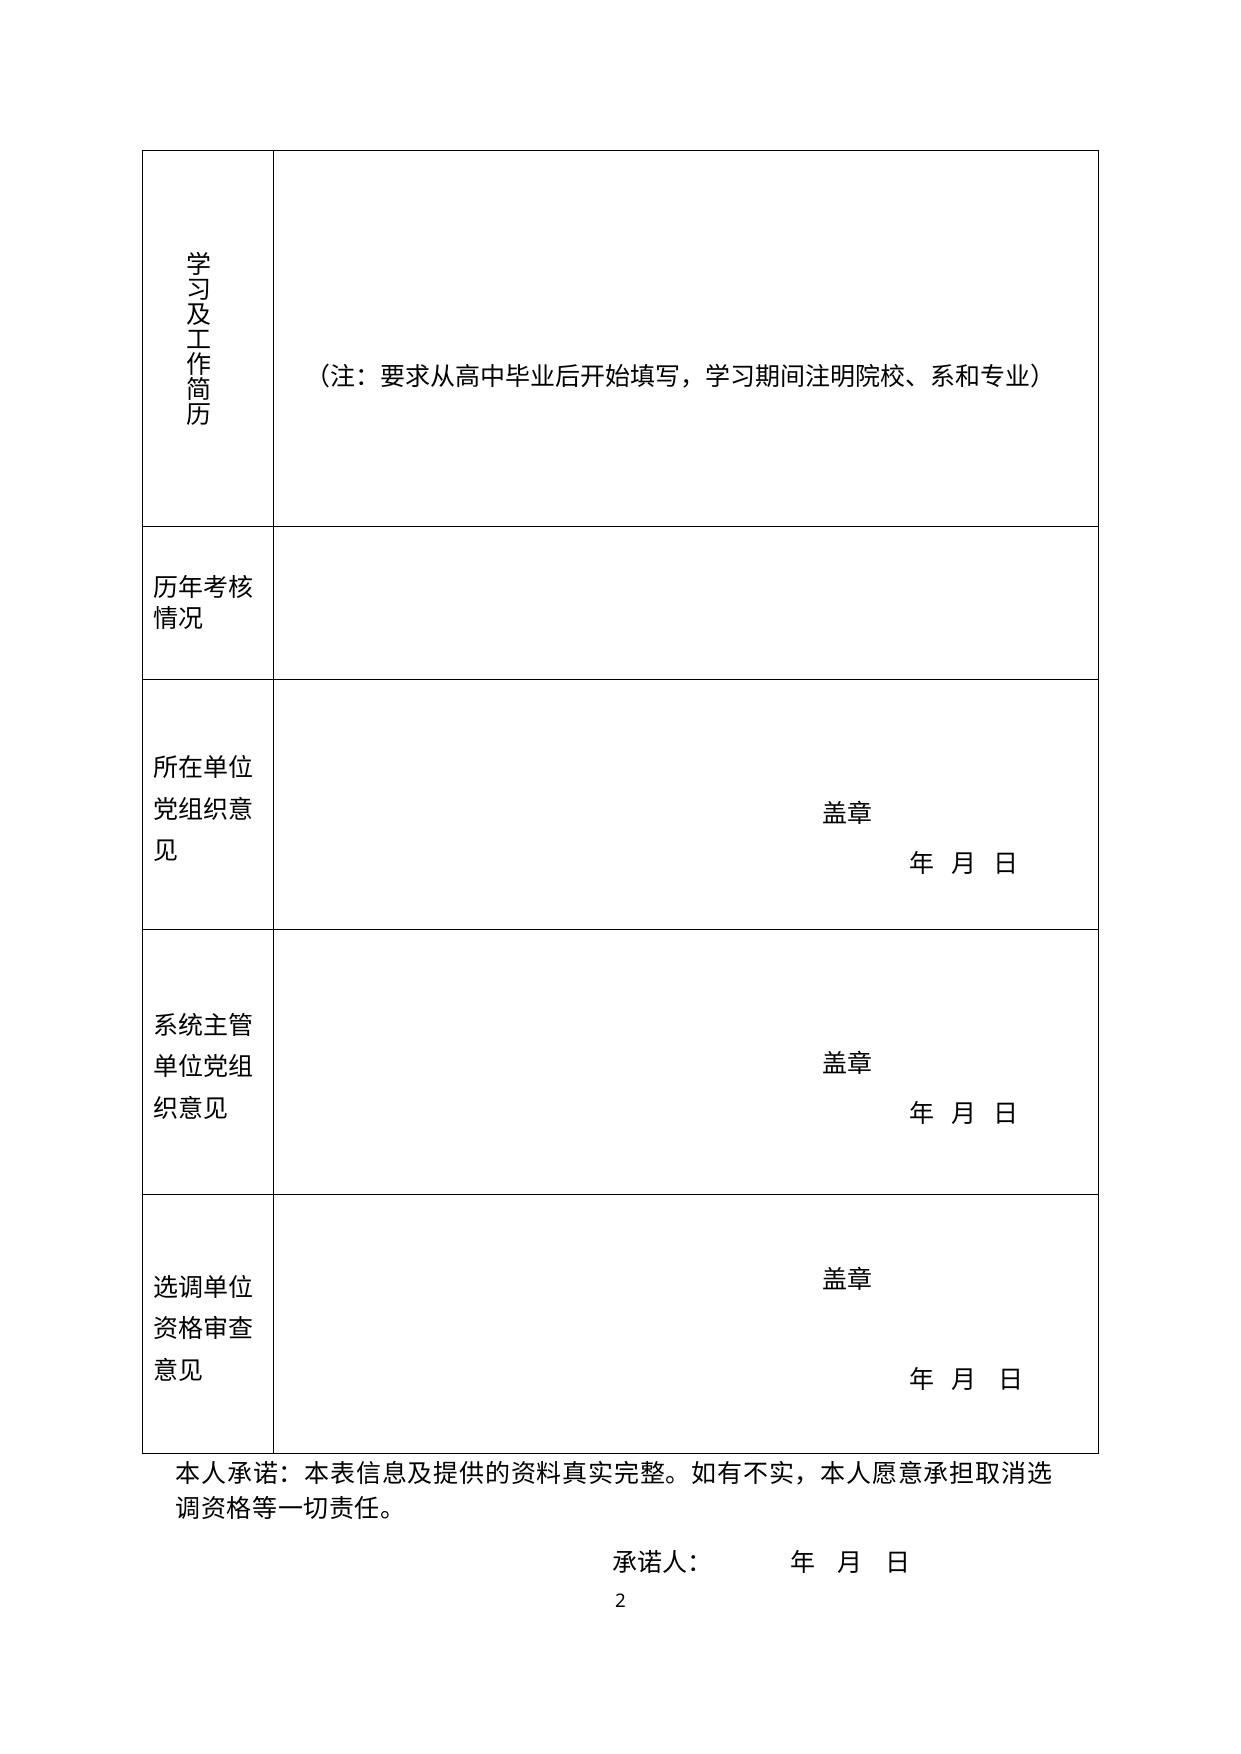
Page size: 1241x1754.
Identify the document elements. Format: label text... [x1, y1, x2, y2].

table_cell 盖章 年 月 日 [274, 930, 1098, 1194]
table_cell 学习及工作简历 [143, 151, 273, 526]
table_cell 选调单位资格审查意见 [143, 1195, 273, 1453]
table_cell [274, 527, 1098, 679]
text 承诺人： 年 月 日 [187, 1525, 1053, 1579]
table_cell （注：要求从高中毕业后开始填写，学习期间注明院校、系和专业） [274, 151, 1098, 526]
table_cell 盖章 年 月 日 [274, 680, 1098, 929]
table_cell 所在单位 党组织意见 [143, 680, 273, 929]
table_cell 盖章 年 月 日 [274, 1195, 1098, 1453]
text 本人承诺：本表信息及提供的资料真实完整。如有不实，本人愿意承担取消选调资格等一切责任。 [175, 1454, 1053, 1525]
table_cell 系统主管单位党组织意见 [143, 930, 273, 1194]
table_cell 历年考核 情况 [143, 527, 273, 679]
